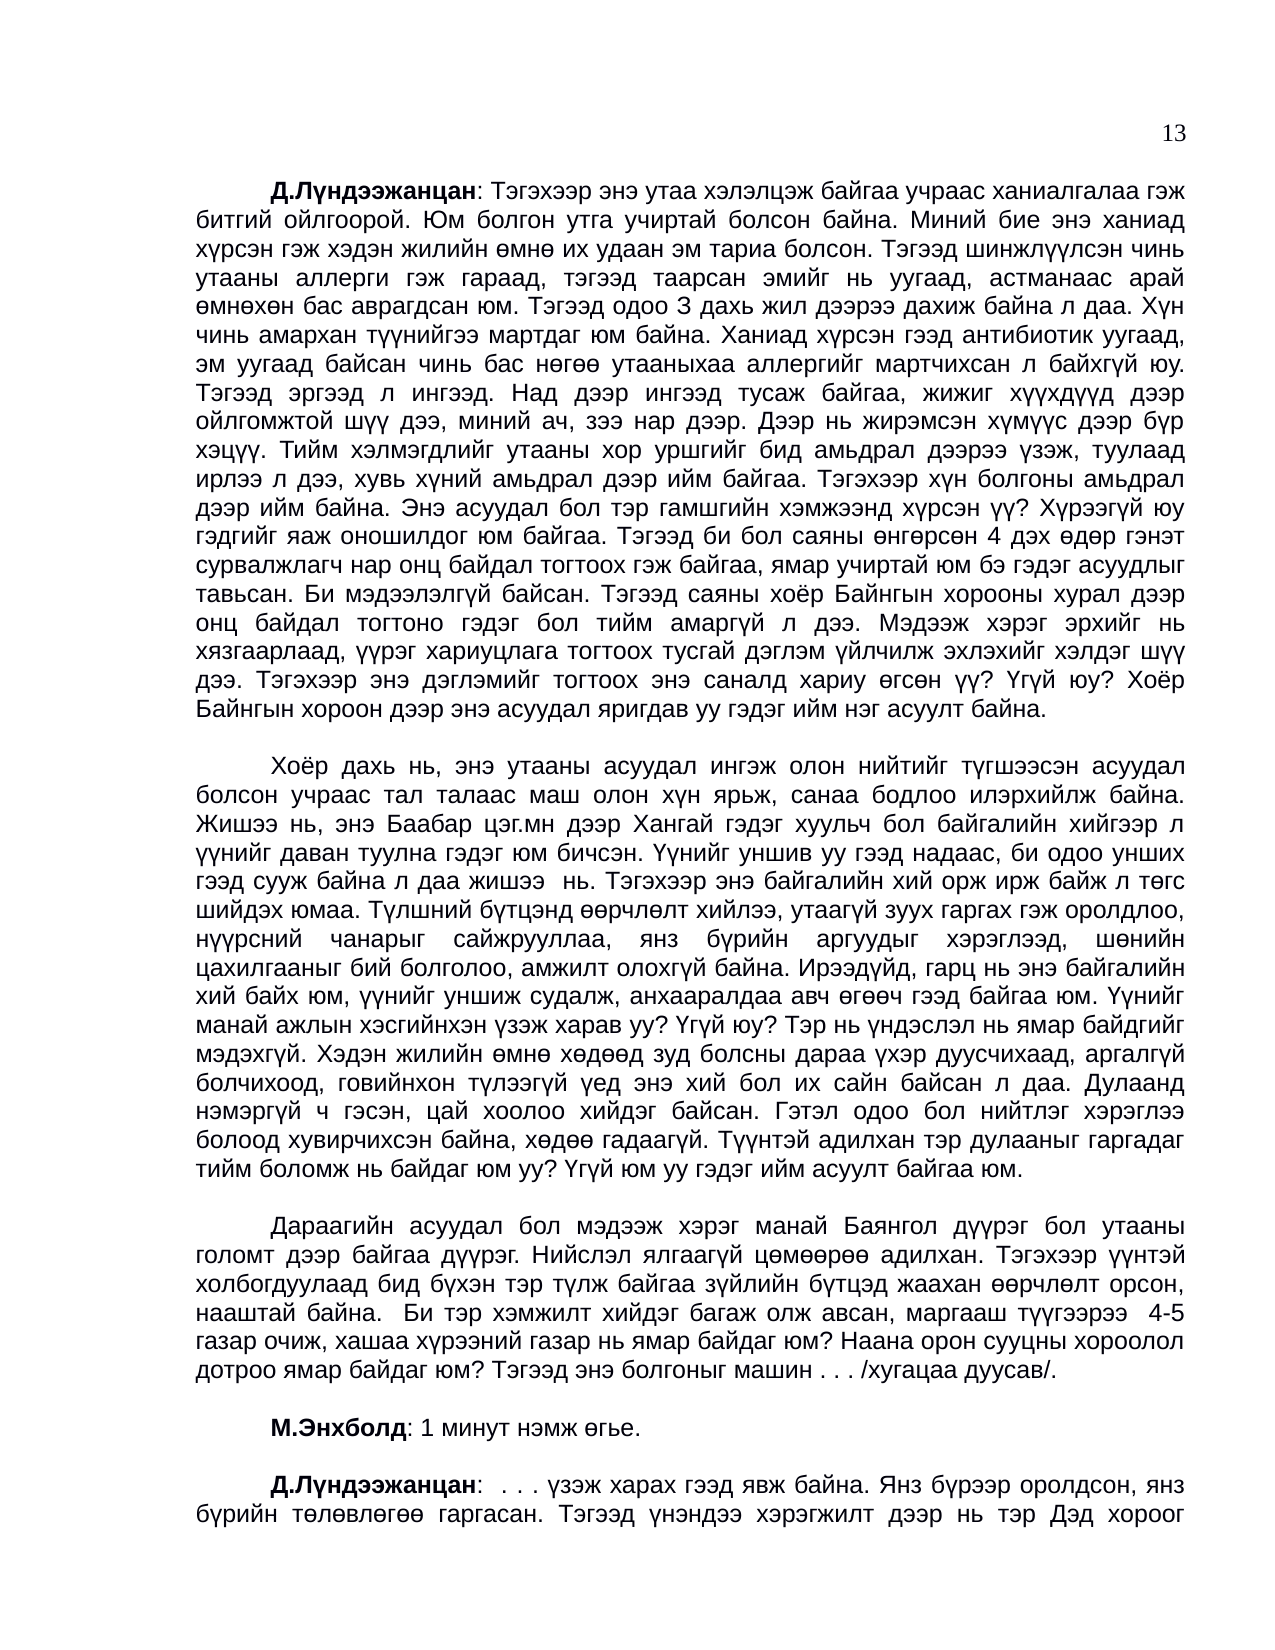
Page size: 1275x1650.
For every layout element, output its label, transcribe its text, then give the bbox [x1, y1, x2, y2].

text Д.Лүндээжанцан: Тэгэхээр энэ утаа хэлэлцэж байгаа учраас ханиалгалаа гэж битгий ойлгоорой. Юм болгон утга учиртай болсон байна. Миний бие энэ ханиад хүрсэн гэж хэдэн жилийн өмнө их удаан эм тариа болсон. Тэгээд шинжлүүлсэн чинь утааны аллерги гэж гараад, тэгээд таарсан эмийг нь уугаад, астманаас арай өмнөхөн бас аврагдсан юм. Тэгээд одоо З дахь жил дээрээ дахиж байна л даа. Хүн чинь амархан түүнийгээ мартдаг юм байна. Ханиад хүрсэн гээд антибиотик уугаад, эм уугаад байсан чинь бас нөгөө утааныхаа аллергийг мартчихсан л байхгүй юу. Тэгээд эргээд л ингээд. Над дээр ингээд тусаж байгаа, жижиг хүүхдүүд дээр ойлгомжтой шүү дээ, миний ач, зээ нар дээр. Дээр нь жирэмсэн хүмүүс дээр бүр хэцүү. Тийм хэлмэгдлийг утааны хор уршгийг бид амьдрал дээрээ үзэж, туулаад ирлээ л дээ, хувь хүний амьдрал дээр ийм байгаа. Тэгэхээр хүн болгоны амьдрал дээр ийм байна. Энэ асуудал бол тэр гамшгийн хэмжээнд хүрсэн үү? Хүрээгүй юу гэдгийг яаж оношилдог юм байгаа. Тэгээд би бол саяны өнгөрсөн 4 дэх өдөр гэнэт сурвалжлагч нар онц байдал тогтоох гэж байгаа, ямар учиртай юм бэ гэдэг асуудлыг тавьсан. Би мэдээлэлгүй байсан. Тэгээд саяны хоёр Байнгын хорооны хурал дээр онц байдал тогтоно гэдэг бол тийм амаргүй л дээ. Мэдээж хэрэг эрхийг нь хязгаарлаад, үүрэг хариуцлага тогтоох тусгай дэглэм үйлчилж эхлэхийг хэлдэг шүү дээ. Тэгэхээр энэ дэглэмийг тогтоох энэ саналд хариу өгсөн үү? Үгүй юу? Хоёр Байнгын хороон дээр энэ асуудал яригдав уу гэдэг ийм нэг асуулт байна. [195, 176, 1186, 723]
text Хоёр дахь нь, энэ утааны асуудал ингэж олон нийтийг түгшээсэн асуудал болсон учраас тал талаас маш олон хүн ярьж, санаа бодлоо илэрхийлж байна. Жишээ нь, энэ Баабар цэг.мн дээр Хангай гэдэг хуульч бол байгалийн хийгээр л үүнийг даван туулна гэдэг юм бичсэн. Үүнийг уншив уу гээд надаас, би одоо унших гээд сууж байна л даа жишээ нь. Тэгэхээр энэ байгалийн хий орж ирж байж л төгс шийдэх юмаа. Түлшний бүтцэнд өөрчлөлт хийлээ, утаагүй зуух гаргах гэж оролдлоо, нүүрсний чанарыг сайжрууллаа, янз бүрийн аргуудыг хэрэглээд, шөнийн цахилгааныг бий болголоо, амжилт олохгүй байна. Ирээдүйд, гарц нь энэ байгалийн хий байх юм, үүнийг уншиж судалж, анхааралдаа авч өгөөч гээд байгаа юм. Үүнийг манай ажлын хэсгийнхэн үзэж харав уу? Үгүй юу? Тэр нь үндэслэл нь ямар байдгийг мэдэхгүй. Хэдэн жилийн өмнө хөдөөд зуд болсны дараа үхэр дуусчихаад, аргалгүй болчихоод, говийнхон түлээгүй үед энэ хий бол их сайн байсан л даа. Дулаанд нэмэргүй ч гэсэн, цай хоолоо хийдэг байсан. Гэтэл одоо бол нийтлэг хэрэглээ болоод хувирчихсэн байна, хөдөө гадаагүй. Түүнтэй адилхан тэр дулааныг гаргадаг тийм боломж нь байдаг юм уу? Үгүй юм уу гэдэг ийм асуулт байгаа юм. [195, 751, 1186, 1183]
text М.Энхболд: 1 минут нэмж өгье. [195, 1413, 1186, 1441]
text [195, 1470, 1186, 1528]
text Дараагийн асуудал бол мэдээж хэрэг манай Баянгол дүүрэг бол утааны голомт дээр байгаа дүүрэг. Нийслэл ялгаагүй цөмөөрөө адилхан. Тэгэхээр үүнтэй холбогдуулаад бид бүхэн тэр түлж байгаа зүйлийн бүтцэд жаахан өөрчлөлт орсон, нааштай байна. Би тэр хэмжилт хийдэг багаж олж авсан, маргааш түүгээрээ 4-5 газар очиж, хашаа хүрээний газар нь ямар байдаг юм? Наана орон сууцны хороолол дотроо ямар байдаг юм? Тэгээд энэ болгоныг машин . . . /хугацаа дуусав/. [195, 1211, 1186, 1384]
